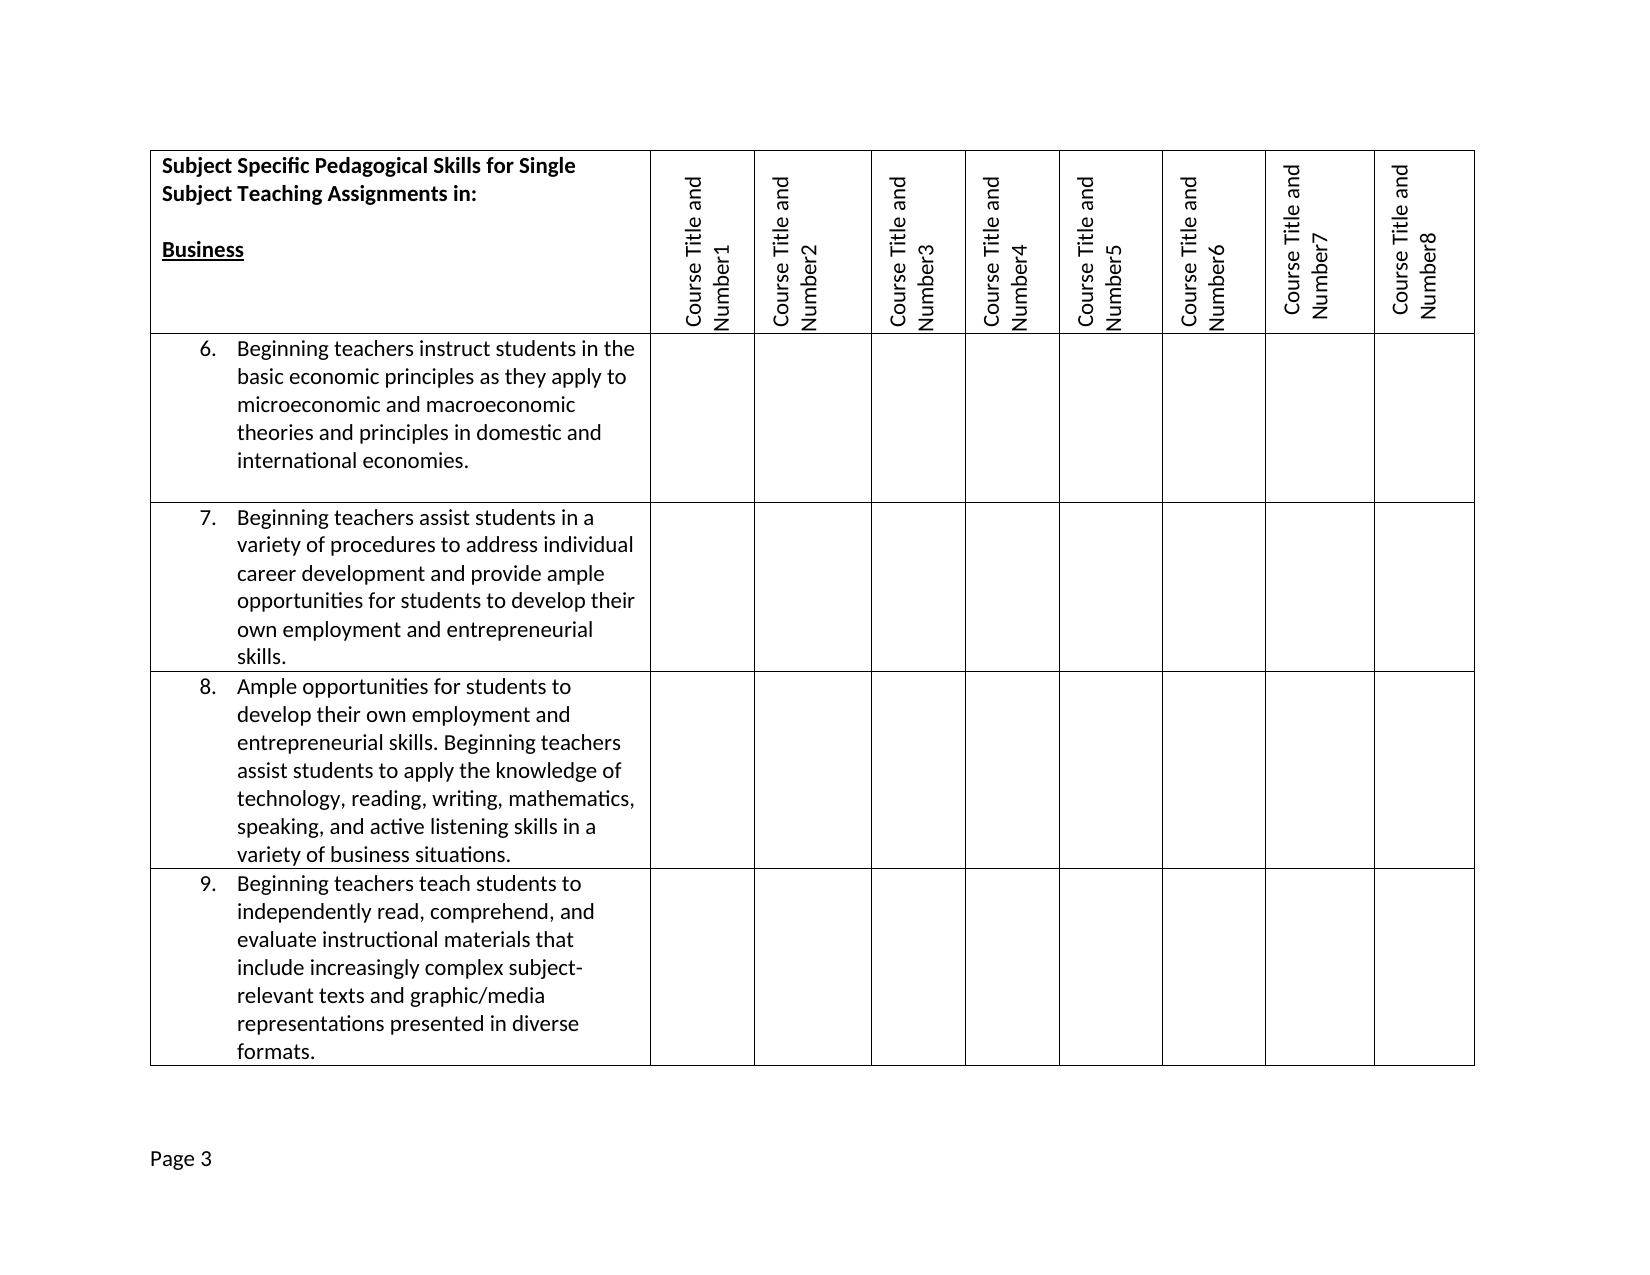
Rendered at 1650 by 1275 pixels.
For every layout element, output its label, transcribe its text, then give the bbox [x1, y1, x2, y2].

table_cell [872, 334, 965, 502]
table_cell [1266, 672, 1374, 868]
table_cell [651, 503, 754, 671]
table_cell [1375, 869, 1474, 1065]
table_cell [651, 672, 754, 868]
table_cell [1163, 503, 1265, 671]
table_cell [755, 672, 871, 868]
table_cell Ample opportunities for students to develop their own employment and entrepreneurial skills. Beginning teachers assist students to apply the knowledge of technology, reading, writing, mathematics, speaking, and active listening skills in a variety of business situations. [151, 672, 650, 868]
table_cell [966, 334, 1059, 502]
table_cell [1163, 672, 1265, 868]
table_cell [966, 503, 1059, 671]
table_cell [755, 503, 871, 671]
table_cell [1163, 334, 1265, 502]
table_cell [966, 672, 1059, 868]
table_cell [872, 672, 965, 868]
table_cell [651, 869, 754, 1065]
table_header Subject Specific Pedagogical Skills for Single Subject Teaching Assignments in: Business [151, 151, 650, 333]
table_cell [1266, 334, 1374, 502]
table_cell [1060, 334, 1162, 502]
table_cell Beginning teachers teach students to independently read, comprehend, and evaluate instructional materials that include increasingly complex subject-relevant texts and graphic/media representations presented in diverse formats. [151, 869, 650, 1065]
table_cell [755, 334, 871, 502]
table_cell [1163, 869, 1265, 1065]
table_cell [872, 869, 965, 1065]
table_cell [651, 334, 754, 502]
table_cell [1060, 869, 1162, 1065]
table_cell [966, 869, 1059, 1065]
table_cell Beginning teachers assist students in a variety of procedures to address individual career development and provide ample opportunities for students to develop their own employment and entrepreneurial skills. [151, 503, 650, 671]
table_cell [755, 869, 871, 1065]
table_cell [1375, 503, 1474, 671]
table_cell [1060, 672, 1162, 868]
table_cell [1060, 503, 1162, 671]
table_cell [1375, 672, 1474, 868]
table_cell [1266, 503, 1374, 671]
table_cell Beginning teachers instruct students in the basic economic principles as they apply to microeconomic and macroeconomic theories and principles in domestic and international economies. [151, 334, 650, 502]
table_cell [1375, 334, 1474, 502]
table_cell [872, 503, 965, 671]
table_cell [1266, 869, 1374, 1065]
